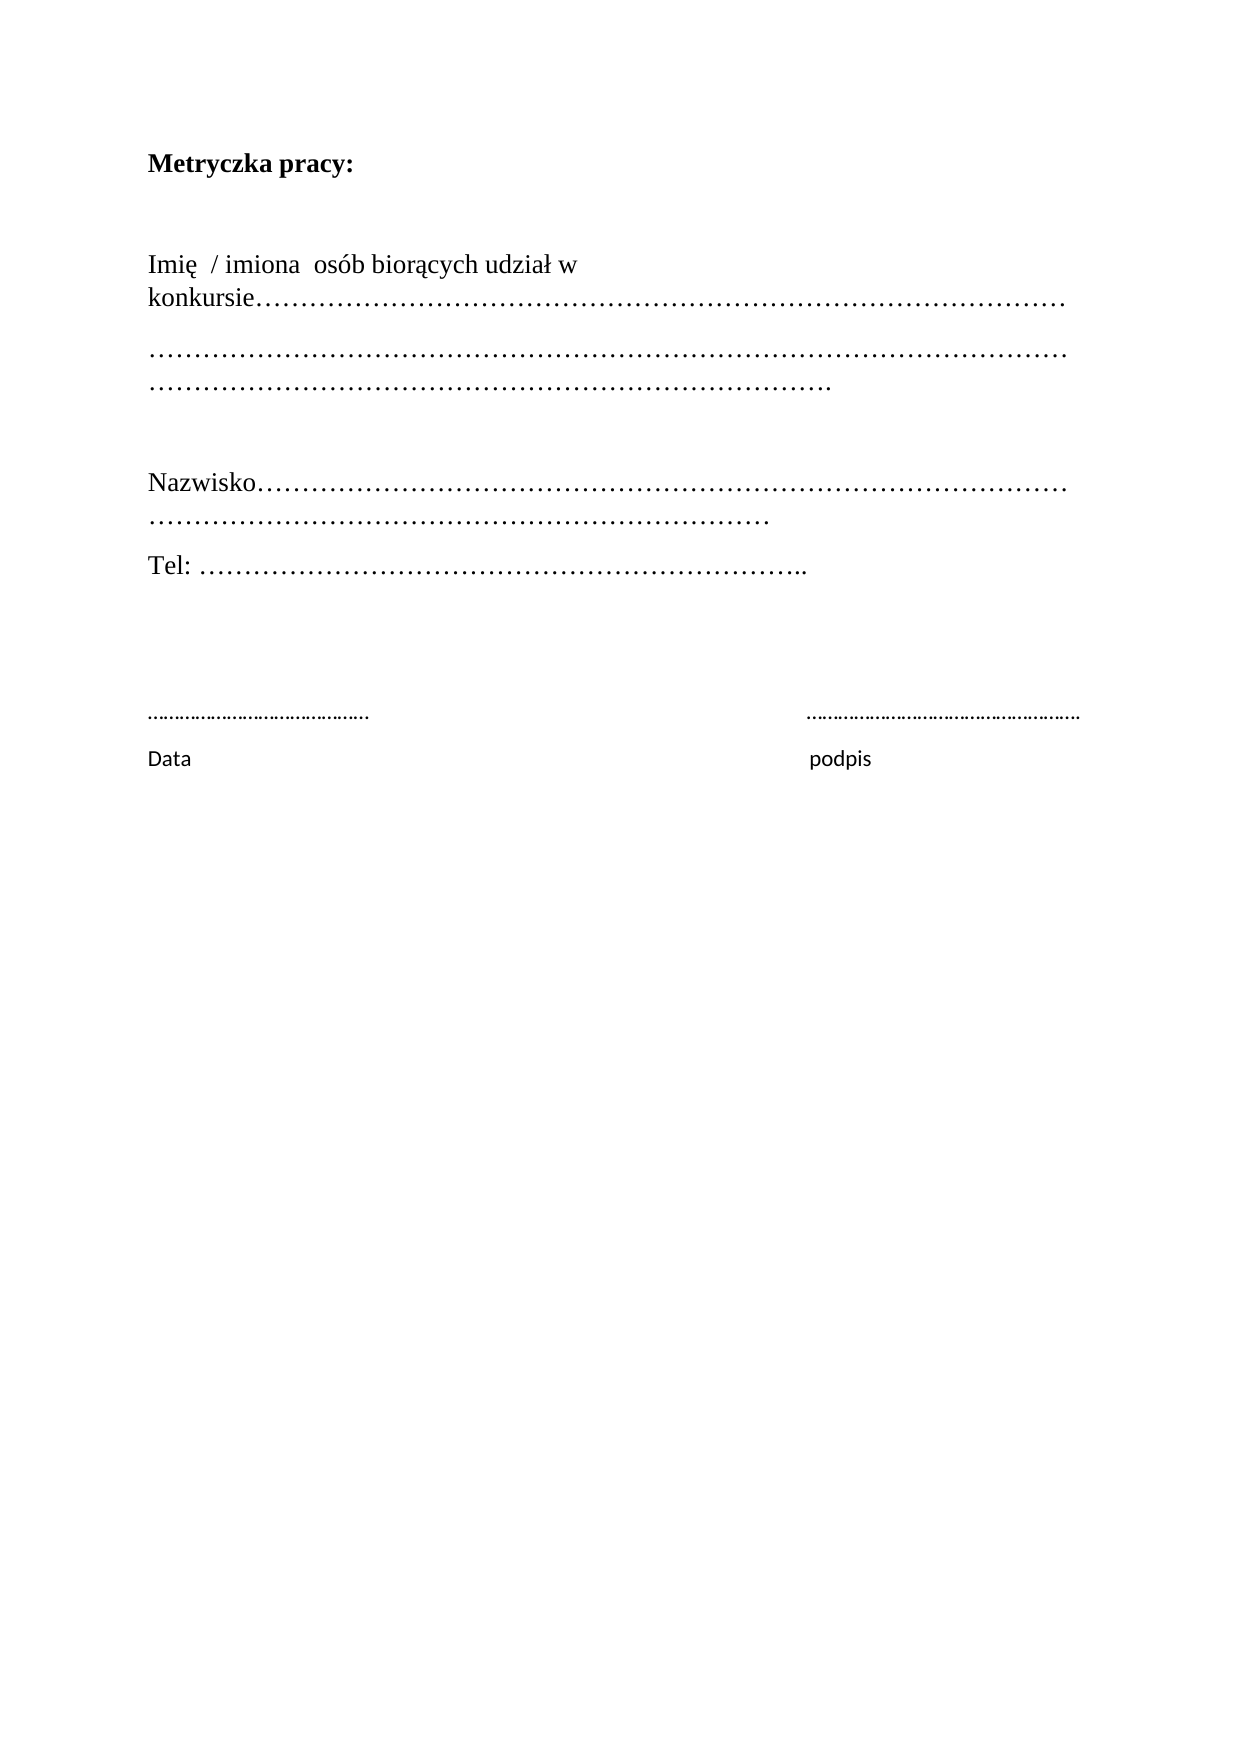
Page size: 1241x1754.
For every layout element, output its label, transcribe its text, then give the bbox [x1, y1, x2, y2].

text …………………………………… ……………………………………………. [148, 697, 1093, 725]
text Nazwisko…………………………………………………………………………………………………………………………………………… [148, 466, 1093, 530]
text Imię / imiona osób biorących udział w konkursie……………………………………………………………………………… [148, 248, 1093, 313]
text Data podpis [148, 744, 1093, 772]
text ……………………………………………………………………………………………………………………………………………………………. [148, 332, 1093, 396]
text Tel: ………………………………………………………….. [148, 549, 1093, 581]
text Metryczka pracy: [148, 148, 1093, 179]
